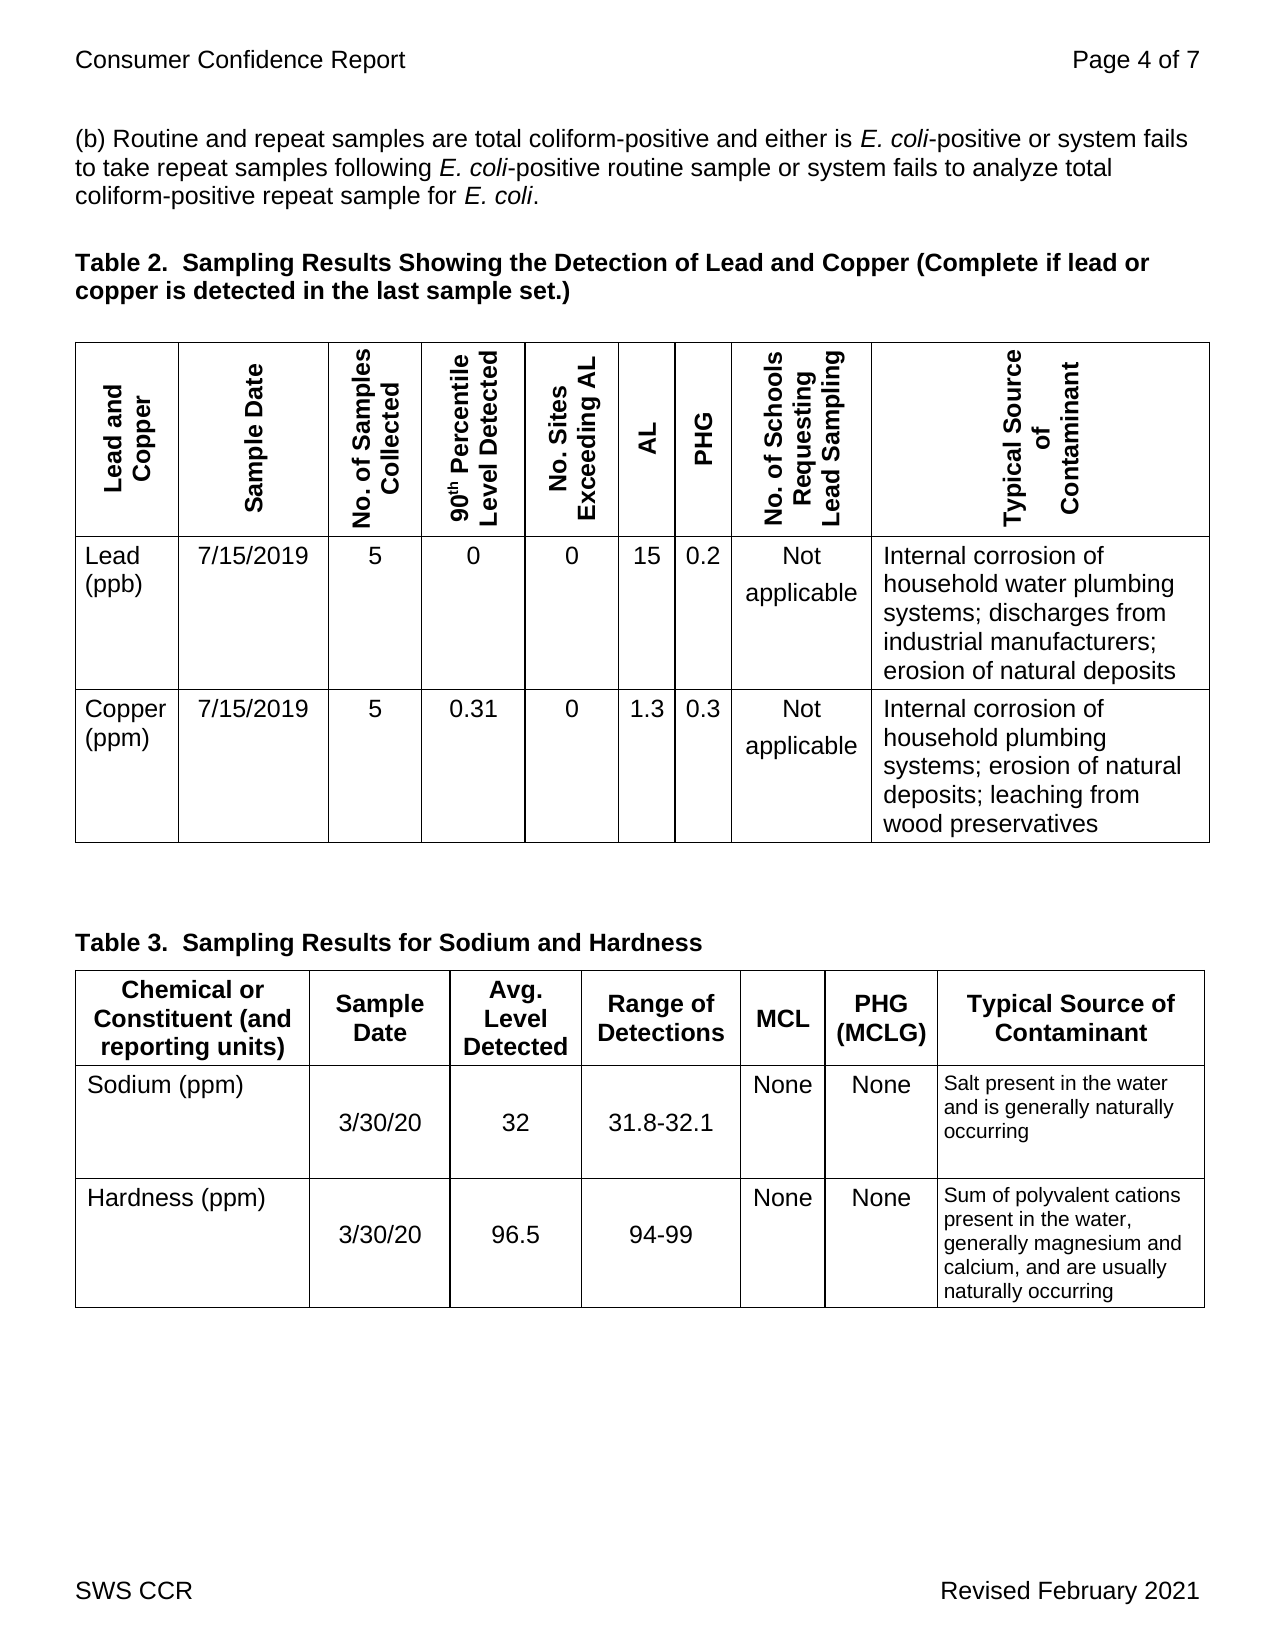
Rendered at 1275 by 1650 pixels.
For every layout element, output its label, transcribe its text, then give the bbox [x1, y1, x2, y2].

table_header Sample Date [310, 971, 449, 1065]
table_cell Salt present in the water and is generally naturally occurring [938, 1066, 1204, 1178]
table_cell None [741, 1179, 824, 1307]
table_header AL [619, 343, 674, 536]
table_header No. of Schools Requesting Lead Sampling [732, 343, 871, 536]
text (b) Routine and repeat samples are total coliform-positive and either is E. coli-positive or system fails to take repeat samples following E. coli-positive routine sample or system fails to analyze total coliform-positive repeat sample for E. coli. [75, 124, 1200, 210]
table_cell 0.3 [676, 690, 731, 842]
table_cell None [826, 1066, 937, 1178]
table_header Typical Source of Contaminant [938, 971, 1204, 1065]
table_cell Sodium (ppm) [76, 1066, 309, 1178]
table_cell 7/15/2019 [179, 537, 328, 689]
table_cell 5 [329, 537, 421, 689]
table_header PHG (MCLG) [826, 971, 937, 1065]
table_cell 7/15/2019 [179, 690, 328, 842]
table_cell Internal corrosion of household plumbing systems; erosion of natural deposits; leaching from wood preservatives [872, 690, 1209, 842]
table_header MCL [741, 971, 824, 1065]
table_header Sample Date [179, 343, 328, 536]
table_cell 1.3 [619, 690, 674, 842]
table_header Typical Source of Contaminant [872, 343, 1209, 536]
table_cell 94-99 [582, 1179, 740, 1307]
table_cell Not applicable [732, 690, 871, 842]
table_cell Sum of polyvalent cations present in the water, generally magnesium and calcium, and are usually naturally occurring [938, 1179, 1204, 1307]
table_header 90th Percentile Level Detected [422, 343, 524, 536]
table_cell 0 [526, 690, 618, 842]
table_cell 0.2 [676, 537, 731, 689]
table_cell None [741, 1066, 824, 1178]
table_cell 15 [619, 537, 674, 689]
table_cell Internal corrosion of household water plumbing systems; discharges from industrial manufacturers; erosion of natural deposits [872, 537, 1209, 689]
table_cell Not applicable [732, 537, 871, 689]
table_cell 0 [422, 537, 524, 689]
table_cell Lead (ppb) [76, 537, 178, 689]
table_cell 3/30/20 [310, 1179, 449, 1307]
table_header No. of Samples Collected [329, 343, 421, 536]
table_cell 32 3232 [451, 1066, 581, 1178]
table_cell 96.5 96.5 [451, 1179, 581, 1307]
table_cell 0.31 [422, 690, 524, 842]
table_cell Copper (ppm) [76, 690, 178, 842]
table_header PHG [676, 343, 731, 536]
table_cell 31.8-32.1 [582, 1066, 740, 1178]
table_cell 3/30/20 [310, 1066, 449, 1178]
table_cell 5 [329, 690, 421, 842]
table_cell Hardness (ppm) [76, 1179, 309, 1307]
table_header No. Sites Exceeding AL [526, 343, 618, 536]
table_header Chemical or Constituent (and reporting units) [76, 971, 309, 1065]
table_header Lead and Copper [76, 343, 178, 536]
table_cell None [826, 1179, 937, 1307]
table_cell 0 [526, 537, 618, 689]
table_header Range of Detections [582, 971, 740, 1065]
table_header Avg. Level Detected [451, 971, 581, 1065]
